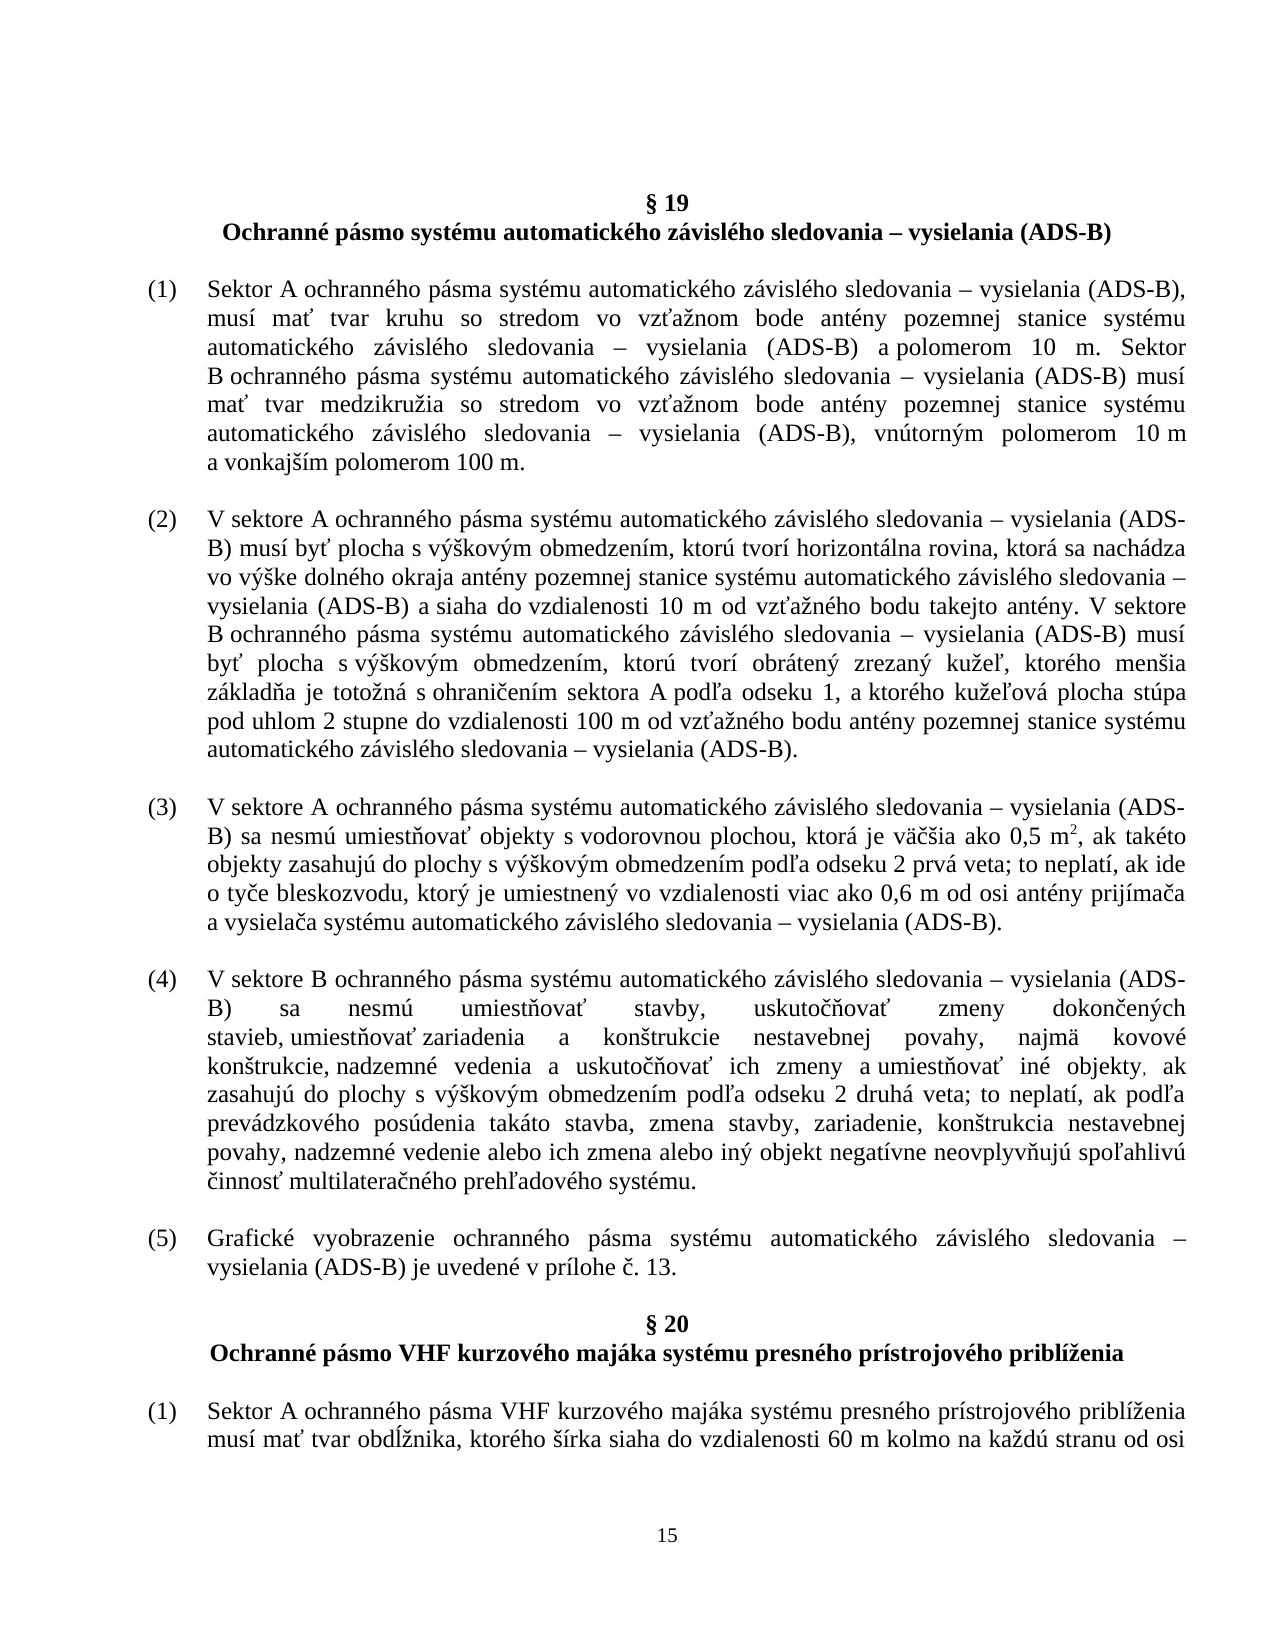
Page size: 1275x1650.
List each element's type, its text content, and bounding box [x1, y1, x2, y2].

text § 20 [148, 1309, 1186, 1338]
text Ochranné pásmo VHF kurzového majáka systému presného prístrojového priblíženia [148, 1338, 1186, 1367]
list V sektore A ochranného pásma systému automatického závislého sledovania – vysielania (ADS-B) sa nesmú umiestňovať objekty s vodorovnou plochou, ktorá je väčšia ako 0,5 m2, ak takéto objekty zasahujú do plochy s výškovým obmedzením podľa odseku 2 prvá veta; to neplatí, ak ide o tyče bleskozvodu, ktorý je umiestnený vo vzdialenosti viac ako 0,6 m od osi antény prijímača a vysielača systému automatického závislého sledovania – vysielania (ADS-B). [148, 792, 1186, 936]
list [148, 1396, 1186, 1453]
list V sektore B ochranného pásma systému automatického závislého sledovania – vysielania (ADS-B) sa nesmú umiestňovať stavby, uskutočňovať zmeny dokončených stavieb, umiestňovať zariadenia a konštrukcie nestavebnej povahy, najmä kovové konštrukcie, nadzemné vedenia a uskutočňovať ich zmeny a umiestňovať iné objekty, ak zasahujú do plochy s výškovým obmedzením podľa odseku 2 druhá veta; to neplatí, ak podľa prevádzkového posúdenia takáto stavba, zmena stavby, zariadenie, konštrukcia nestavebnej povahy, nadzemné vedenie alebo ich zmena alebo iný objekt negatívne neovplyvňujú spoľahlivú činnosť multilateračného prehľadového systému. [148, 964, 1186, 1194]
list Sektor A ochranného pásma systému automatického závislého sledovania – vysielania (ADS-B), musí mať tvar kruhu so stredom vo vzťažnom bode antény pozemnej stanice systému automatického závislého sledovania – vysielania (ADS-B) a polomerom 10 m. Sektor B ochranného pásma systému automatického závislého sledovania – vysielania (ADS-B) musí mať tvar medzikružia so stredom vo vzťažnom bode antény pozemnej stanice systému automatického závislého sledovania – vysielania (ADS-B), vnútorným polomerom 10 m a vonkajším polomerom 100 m. [148, 274, 1186, 476]
text Ochranné pásmo systému automatického závislého sledovania – vysielania (ADS-B) [148, 217, 1186, 246]
text § 19 [148, 188, 1186, 217]
list Grafické vyobrazenie ochranného pásma systému automatického závislého sledovania – vysielania (ADS-B) je uvedené v prílohe č. 13. [148, 1223, 1186, 1281]
list V sektore A ochranného pásma systému automatického závislého sledovania – vysielania (ADS-B) musí byť plocha s výškovým obmedzením, ktorú tvorí horizontálna rovina, ktorá sa nachádza vo výške dolného okraja antény pozemnej stanice systému automatického závislého sledovania – vysielania (ADS-B) a siaha do vzdialenosti 10 m od vzťažného bodu takejto antény. V sektore B ochranného pásma systému automatického závislého sledovania – vysielania (ADS-B) musí byť plocha s výškovým obmedzením, ktorú tvorí obrátený zrezaný kužeľ, ktorého menšia základňa je totožná s ohraničením sektora A podľa odseku 1, a ktorého kužeľová plocha stúpa pod uhlom 2 stupne do vzdialenosti 100 m od vzťažného bodu antény pozemnej stanice systému automatického závislého sledovania – vysielania (ADS-B). [148, 504, 1186, 763]
